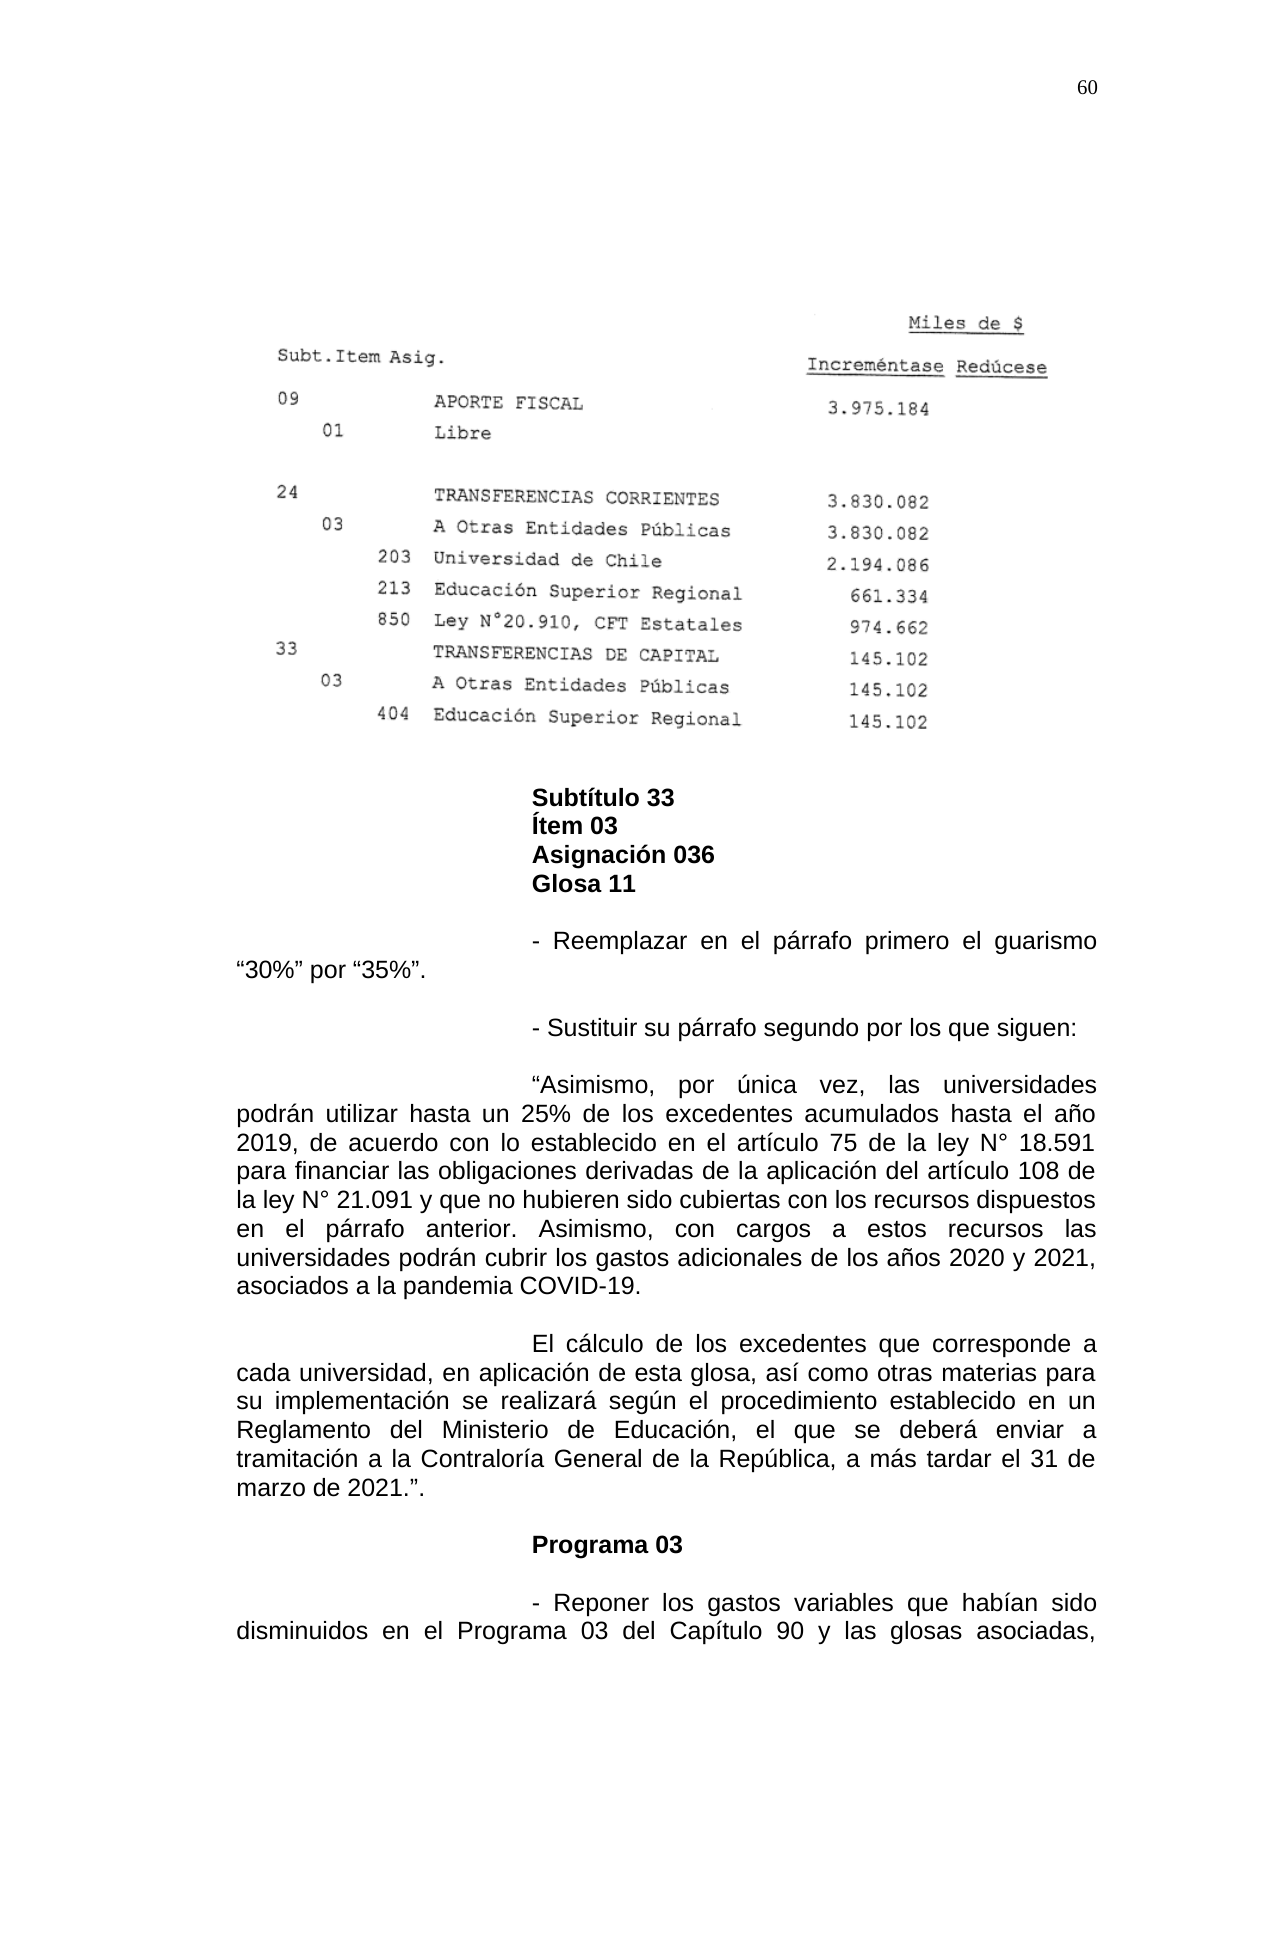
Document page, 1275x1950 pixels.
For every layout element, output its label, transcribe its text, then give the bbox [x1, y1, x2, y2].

text - Reemplazar en el párrafo primero el guarismo “30%” por “35%”. [236, 926, 1098, 984]
text El cálculo de los excedentes que corresponde a cada universidad, en aplicación de esta glosa, así como otras materias para su implementación se realizará según el procedimiento establecido en un Reglamento del Ministerio de Educación, el que se deberá enviar a tramitación a la Contraloría General de la República, a más tardar el 31 de marzo de 2021.”. [236, 1329, 1098, 1501]
picture [236, 295, 1098, 754]
text - Sustituir su párrafo segundo por los que siguen: [236, 1012, 1098, 1041]
text Programa 03 [236, 1530, 1098, 1559]
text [236, 1587, 1098, 1645]
text Asignación 036 [236, 840, 1098, 869]
text Subtítulo 33 [236, 782, 1098, 811]
text Ítem 03 [236, 811, 1098, 840]
text Glosa 11 [236, 869, 1098, 897]
text “Asimismo, por única vez, las universidades podrán utilizar hasta un 25% de los excedentes acumulados hasta el año 2019, de acuerdo con lo establecido en el artículo 75 de la ley N° 18.591 para financiar las obligaciones derivadas de la aplicación del artículo 108 de la ley N° 21.091 y que no hubieren sido cubiertas con los recursos dispuestos en el párrafo anterior. Asimismo, con cargos a estos recursos las universidades podrán cubrir los gastos adicionales de los años 2020 y 2021, asociados a la pandemia COVID-19. [236, 1070, 1098, 1300]
